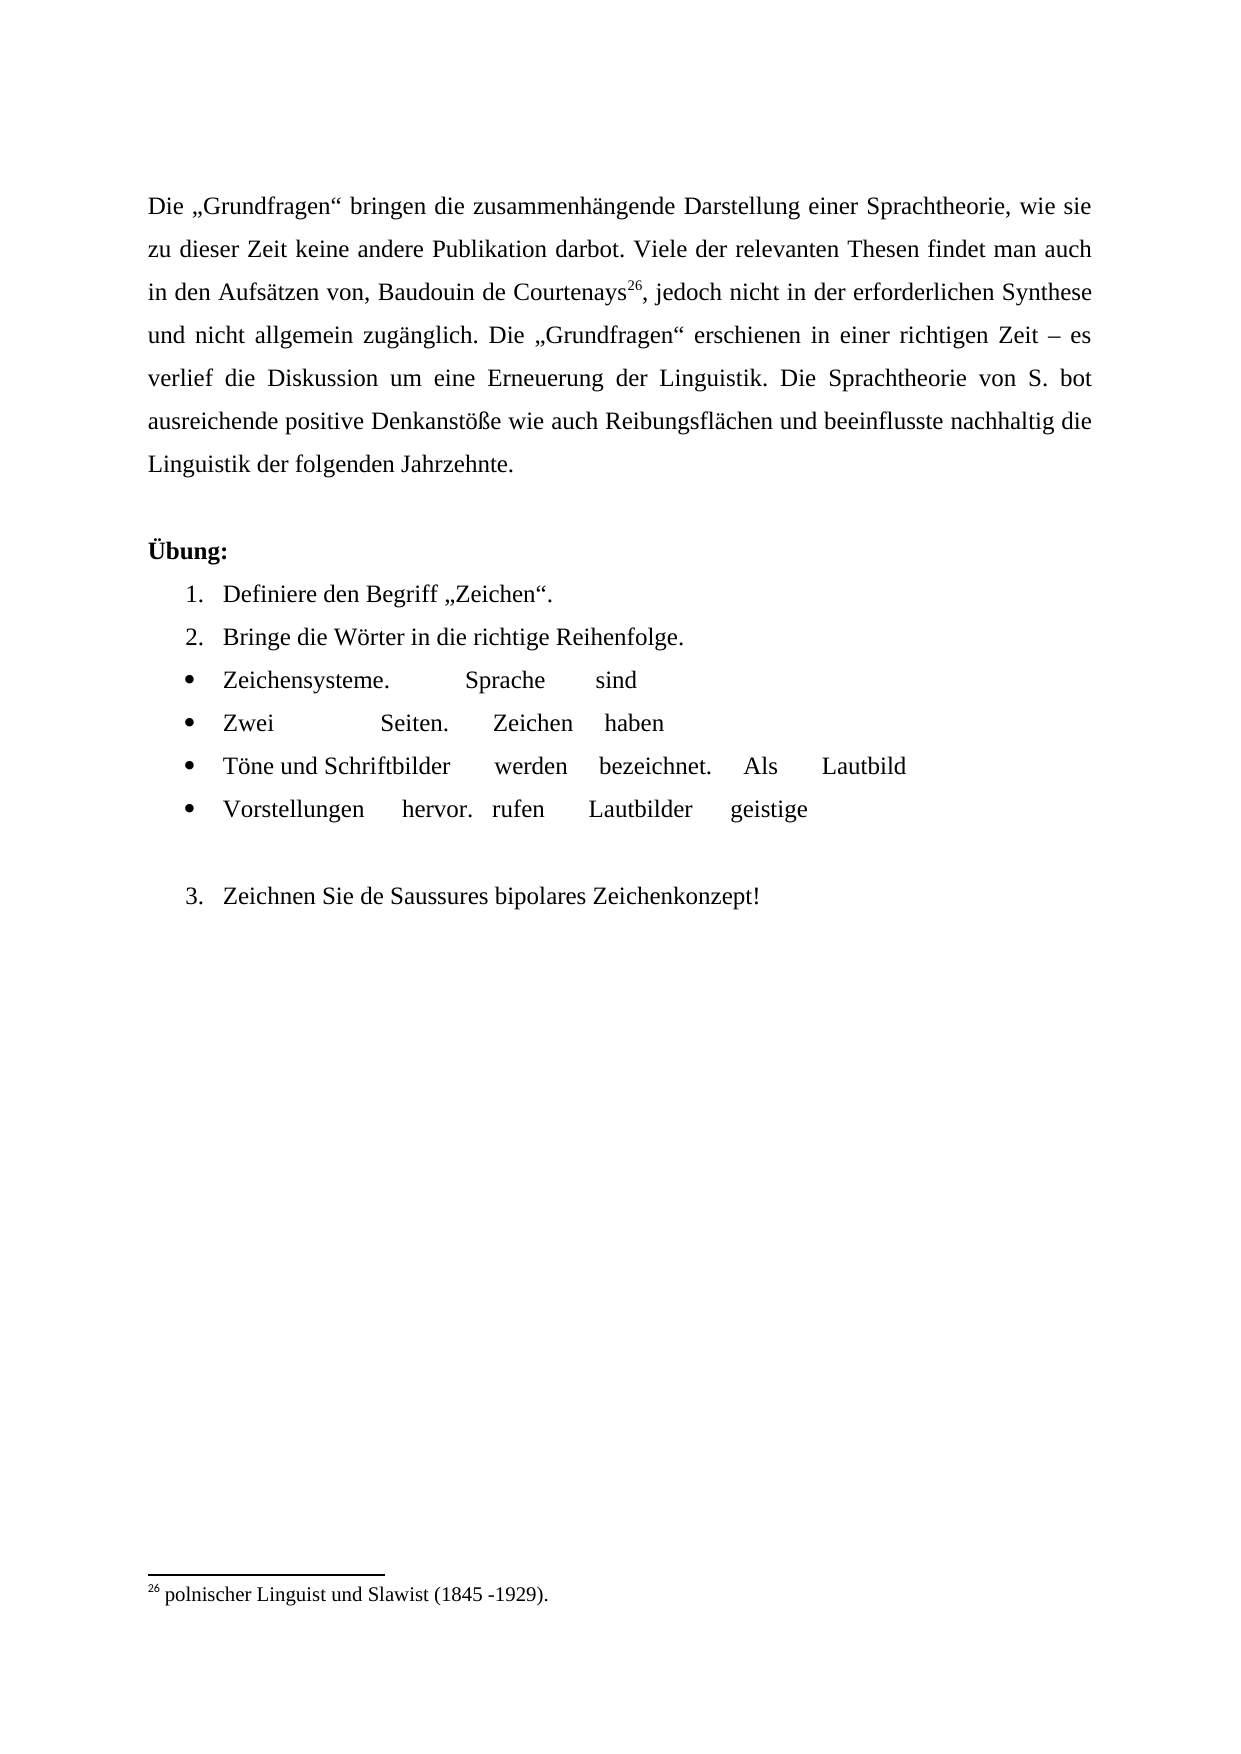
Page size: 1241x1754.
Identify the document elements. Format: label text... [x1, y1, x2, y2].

text Übung: [148, 536, 1093, 564]
list Töne und Schriftbilder werden bezeichnet. Als Lautbild [185, 751, 1093, 780]
list Vorstellungen hervor. rufen Lautbilder geistige [185, 794, 1093, 823]
list Bringe die Wörter in die richtige Reihenfolge. [185, 622, 1093, 651]
text Die „Grundfragen“ bringen die zusammenhängende Darstellung einer Sprachtheorie, wie sie zu dieser Zeit keine andere Publikation darbot. Viele der relevanten Thesen findet man auch in den Aufsätzen von, Baudouin de Courtenays, jedoch nicht in der erforderlichen Synthese und nicht allgemein zugänglich. Die „Grundfragen“ erschienen in einer richtigen Zeit – es verlief die Diskussion um eine Erneuerung der Linguistik. Die Sprachtheorie von S. bot ausreichende positive Denkanstöße wie auch Reibungsflächen und beeinflusste nachhaltig die Linguistik der folgenden Jahrzehnte. [148, 191, 1093, 478]
list Zeichnen Sie de Saussures bipolares Zeichenkonzept! [185, 881, 1093, 909]
list Zwei Seiten. Zeichen haben [185, 708, 1093, 737]
list Definiere den Begriff „Zeichen“. [185, 579, 1093, 608]
list Zeichensysteme. Sprache sind [185, 665, 1093, 694]
